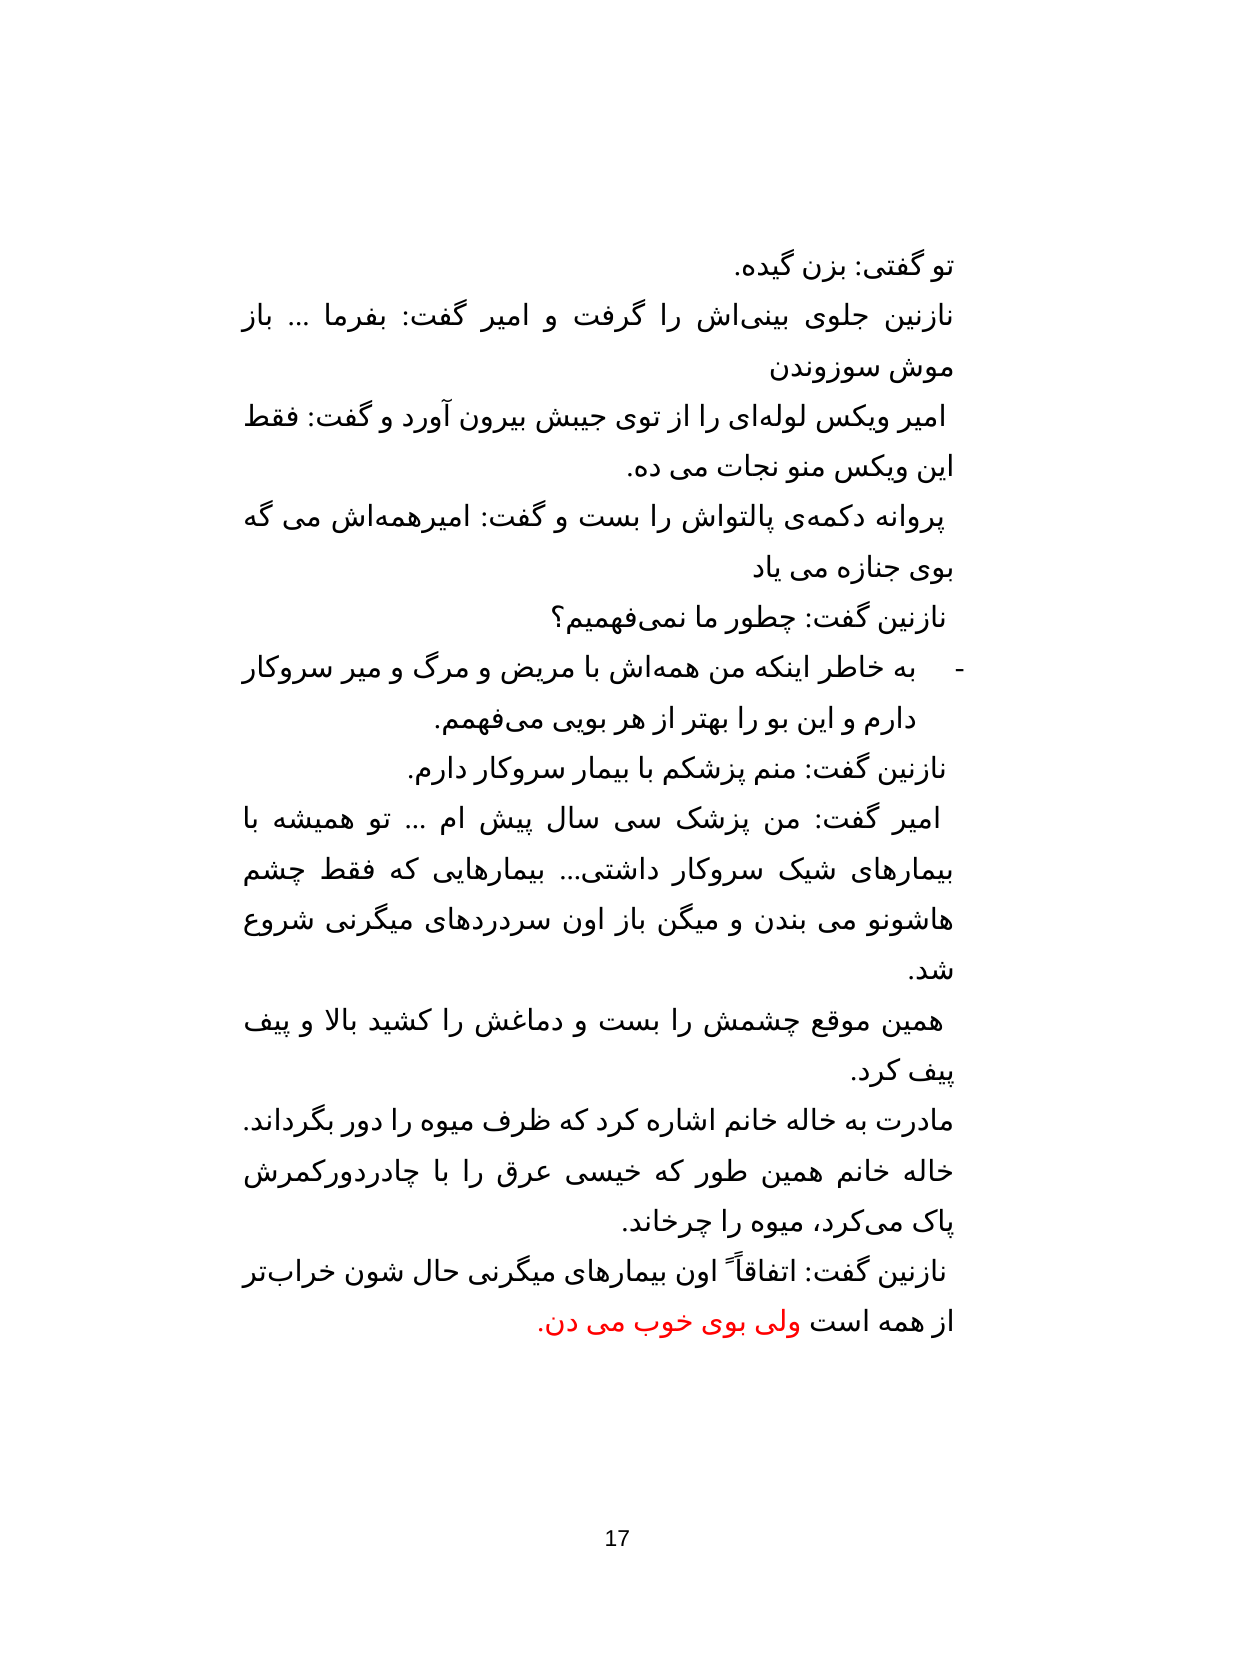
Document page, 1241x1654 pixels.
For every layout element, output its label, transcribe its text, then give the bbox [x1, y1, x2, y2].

text امیر ویکس لوله‌ای را از توی جیبش بیرون آورد و گفت: فقط این ویکس منو نجات می ده. [242, 399, 955, 483]
text مادرت به خاله خانم اشاره کرد که ظرف میوه را دور بگرداند. خاله خانم همین طور که خیسی عرق را با چادردورکمرش پاک می‌کرد، میوه را چرخاند. [242, 1103, 955, 1237]
text همین موقع چشمش را بست و دماغش را کشید بالا و پیف پیف کرد. [242, 1003, 955, 1087]
text امیر گفت: من پزشک سی سال پیش ام ... تو همیشه با بیمارهای شیک سروکار داشتی... بیمارهایی که فقط چشم هاشونو می بندن و میگن باز اون سردردهای میگرنی شروع شد. [242, 801, 955, 986]
text نازنین گفت: اتفاقاً ً اون بیمارهای میگرنی حال شون خراب‌تر از همه است ولی بوی خوب می دن. [242, 1254, 955, 1338]
text نازنین گفت: منم پزشکم با بیمار سروکار دارم. [242, 751, 955, 785]
text نازنین گفت: چطور ما نمی‌فهمیم؟ [242, 600, 955, 634]
text نازنین جلوی بینی‌اش را گرفت و امیر گفت: بفرما ... باز موش سوزوندن [242, 298, 955, 382]
text تو گفتی: بزن گیده. [242, 248, 955, 282]
text پروانه دکمه‌ی پالتواش را بست و گفت: امیرهمه‌اش می گه بوی جنازه می یاد [242, 499, 955, 583]
list به خاطر اینکه من همه‌اش با مریض و مرگ و میر سروکار دارم و این بو را بهتر از هر بویی می‌فهمم. [242, 651, 955, 734]
